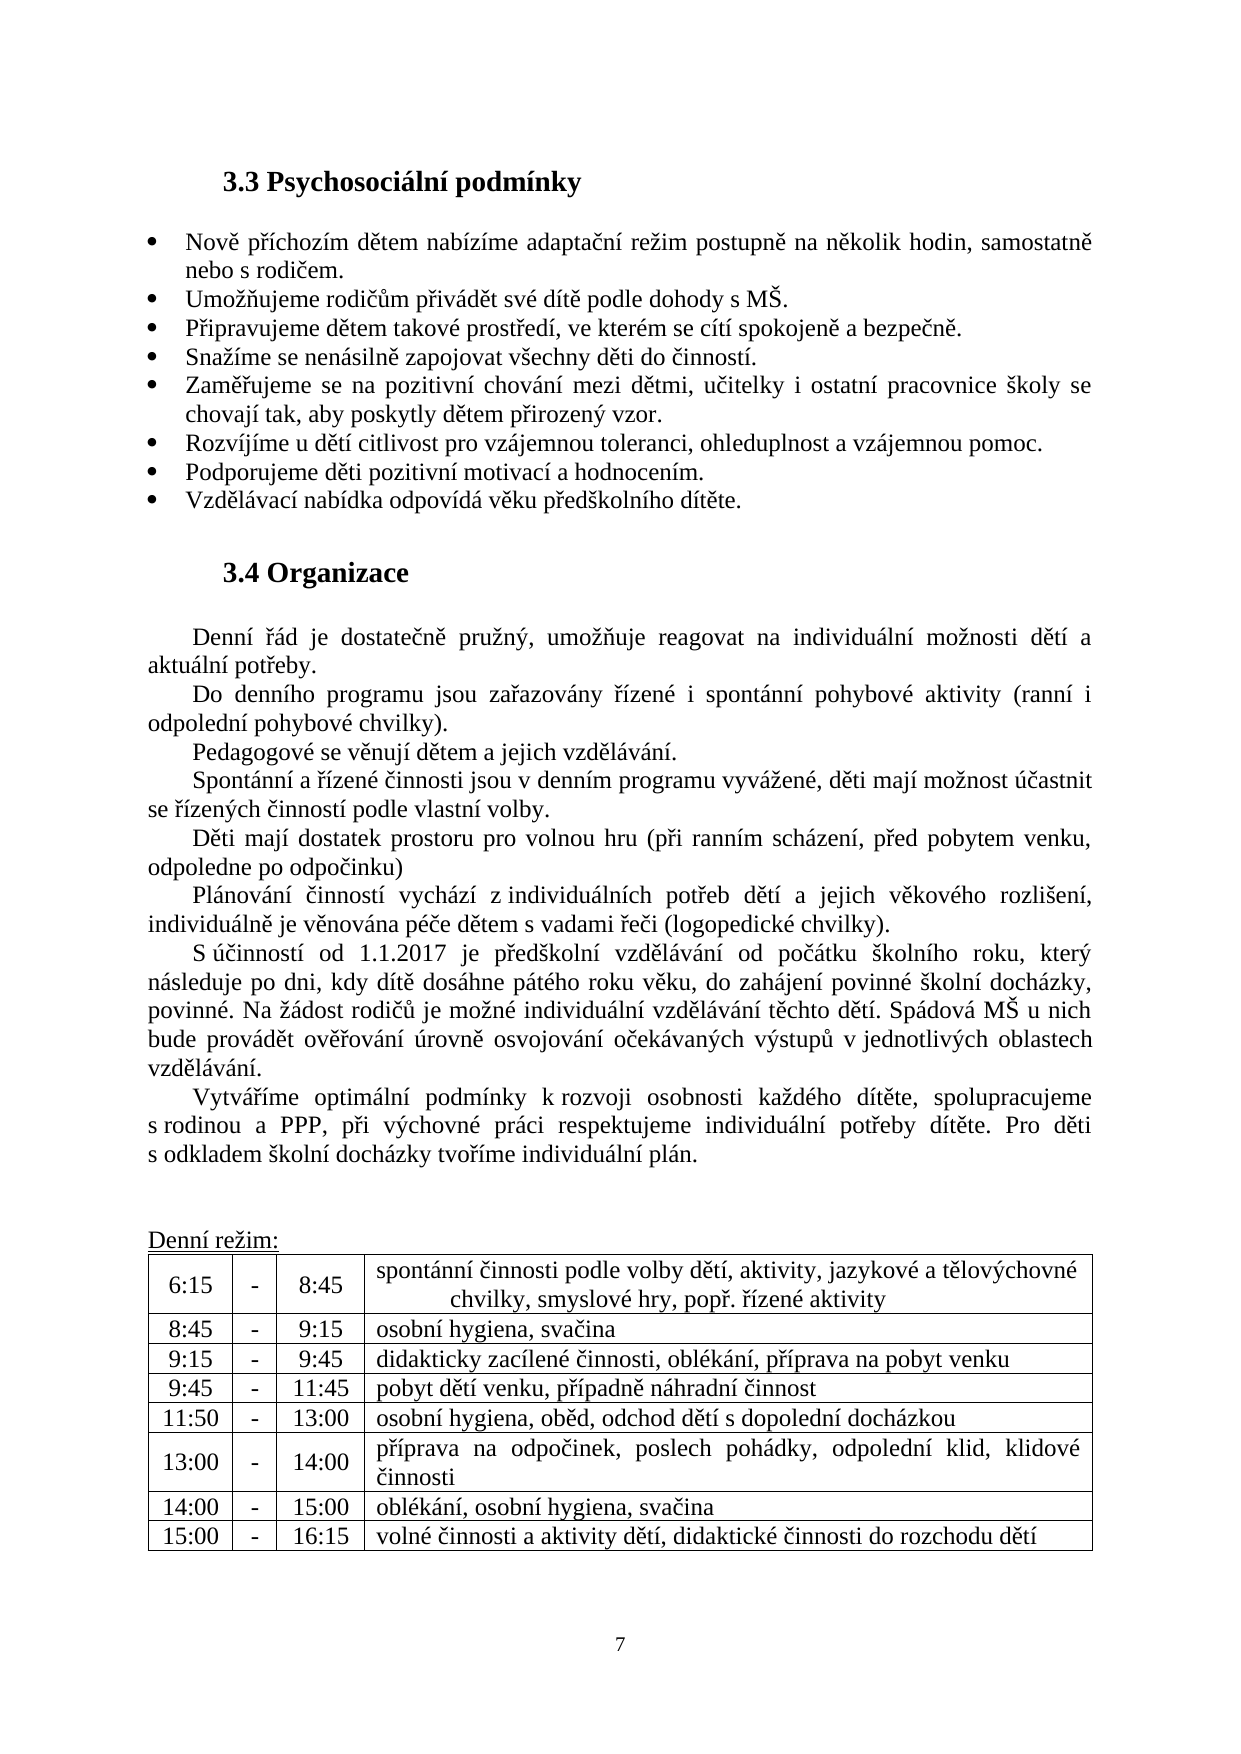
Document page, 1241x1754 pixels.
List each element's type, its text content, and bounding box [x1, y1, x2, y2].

table_cell 15:00 [149, 1521, 232, 1550]
text Plánování činností vychází z individuálních potřeb dětí a jejich věkového rozlišení, individuálně je věnována péče dětem s vadami řeči (logopedické chvilky). [148, 881, 1093, 938]
table_cell 9:45 [277, 1344, 364, 1372]
table_cell osobní hygiena, svačina [365, 1314, 1092, 1343]
table_cell 11:50 [149, 1403, 232, 1432]
list Zaměřujeme se na pozitivní chování mezi dětmi, učitelky i ostatní pracovnice školy se chovají tak, aby poskytly dětem přirozený vzor. [148, 370, 1093, 428]
text Pedagogové se věnují dětem a jejich vzdělávání. [148, 737, 1093, 766]
table_cell - [233, 1374, 276, 1402]
text S účinností od 1.1.2017 je předškolní vzdělávání od počátku školního roku, který následuje po dni, kdy dítě dosáhne pátého roku věku, do zahájení povinné školní docházky, povinné. Na žádost rodičů je možné individuální vzdělávání těchto dětí. Spádová MŠ u nich bude provádět ověřování úrovně osvojování očekávaných výstupů v jednotlivých oblastech vzdělávání. [148, 938, 1093, 1082]
table_cell oblékání, osobní hygiena, svačina [365, 1492, 1092, 1520]
table_cell - [233, 1314, 276, 1343]
table_cell volné činnosti a aktivity dětí, didaktické činnosti do rozchodu dětí [365, 1521, 1092, 1550]
table_cell 14:00 [277, 1433, 364, 1491]
table_cell 11:45 [277, 1374, 364, 1402]
table_header 6:15 [149, 1255, 232, 1313]
table_cell - [233, 1433, 276, 1491]
table_cell 9:15 [149, 1344, 232, 1372]
text Děti mají dostatek prostoru pro volnou hru (při ranním scházení, před pobytem venku, odpoledne po odpočinku) [148, 823, 1093, 881]
table_cell příprava na odpočinek, poslech pohádky, odpolední klid, klidové činnosti [365, 1433, 1092, 1491]
text Denní režim: [148, 1226, 1093, 1254]
table_cell 16:15 [277, 1521, 364, 1550]
list Rozvíjíme u dětí citlivost pro vzájemnou toleranci, ohleduplnost a vzájemnou pomoc. [148, 428, 1093, 457]
table_cell 13:00 [149, 1433, 232, 1491]
table_cell 14:00 [149, 1492, 232, 1520]
list Podporujeme děti pozitivní motivací a hodnocením. [148, 457, 1093, 485]
table_cell 9:45 [149, 1374, 232, 1402]
list Nově příchozím dětem nabízíme adaptační režim postupně na několik hodin, samostatně nebo s rodičem. [148, 227, 1093, 284]
subtitle 3.4 Organizace [223, 555, 1093, 588]
table_cell 13:00 [277, 1403, 364, 1432]
list Snažíme se nenásilně zapojovat všechny děti do činností. [148, 342, 1093, 370]
list Připravujeme dětem takové prostředí, ve kterém se cítí spokojeně a bezpečně. [148, 313, 1093, 342]
text Denní řád je dostatečně pružný, umožňuje reagovat na individuální možnosti dětí a aktuální potřeby. [148, 622, 1093, 679]
list Umožňujeme rodičům přivádět své dítě podle dohody s MŠ. [148, 284, 1093, 313]
table_header - [233, 1255, 276, 1313]
table_cell - [233, 1492, 276, 1520]
table_cell - [233, 1344, 276, 1372]
table_cell 8:45 [149, 1314, 232, 1343]
table_header spontánní činnosti podle volby dětí, aktivity, jazykové a tělovýchovné chvilky, smyslové hry, popř. řízené aktivity [365, 1255, 1092, 1313]
table_cell - [233, 1521, 276, 1550]
table_cell didakticky zacílené činnosti, oblékání, příprava na pobyt venku [365, 1344, 1092, 1372]
table_cell 15:00 [277, 1492, 364, 1520]
text Vytváříme optimální podmínky k rozvoji osobnosti každého dítěte, spolupracujeme s rodinou a PPP, při výchovné práci respektujeme individuální potřeby dítěte. Pro děti s odkladem školní docházky tvoříme individuální plán. [148, 1082, 1093, 1168]
table_cell pobyt dětí venku, případně náhradní činnost [365, 1374, 1092, 1402]
subtitle 3.3 Psychosociální podmínky [223, 164, 1093, 198]
text Do denního programu jsou zařazovány řízené i spontánní pohybové aktivity (ranní i odpolední pohybové chvilky). [148, 679, 1093, 737]
table_cell 9:15 [277, 1314, 364, 1343]
table_header 8:45 [277, 1255, 364, 1313]
table_cell osobní hygiena, oběd, odchod dětí s dopolední docházkou [365, 1403, 1092, 1432]
table_cell - [233, 1403, 276, 1432]
text Spontánní a řízené činnosti jsou v denním programu vyvážené, děti mají možnost účastnit se řízených činností podle vlastní volby. [148, 766, 1093, 823]
list Vzdělávací nabídka odpovídá věku předškolního dítěte. [148, 485, 1093, 514]
